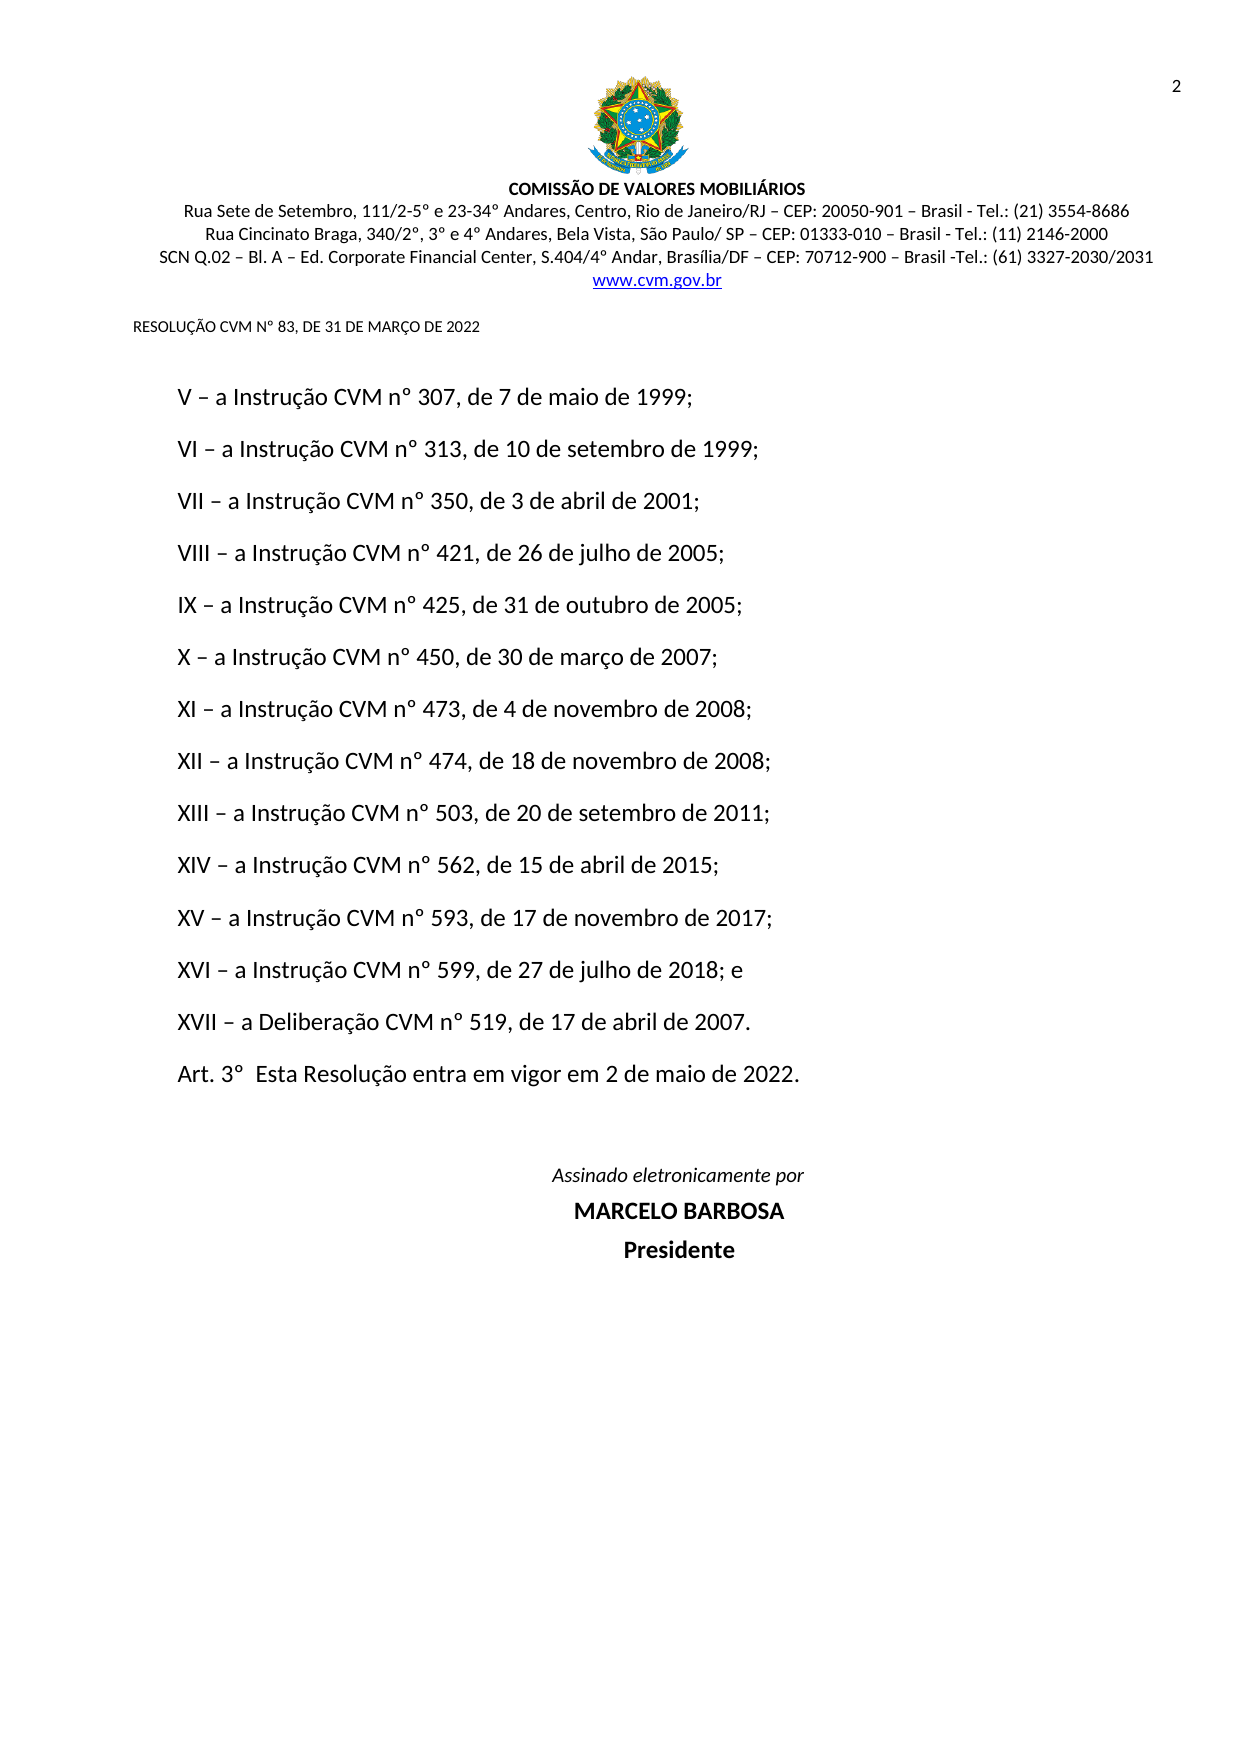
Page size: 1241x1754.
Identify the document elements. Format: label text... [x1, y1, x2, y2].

text VIII – a Instrução CVM nº 421, de 26 de julho de 2005; [118, 537, 1181, 568]
text XIV – a Instrução CVM nº 562, de 15 de abril de 2015; [118, 849, 1181, 880]
text Art. 3º Esta Resolução entra em vigor em 2 de maio de 2022. [118, 1058, 1181, 1088]
text X – a Instrução CVM nº 450, de 30 de março de 2007; [118, 641, 1181, 672]
text IX – a Instrução CVM nº 425, de 31 de outubro de 2005; [118, 589, 1181, 620]
text VII – a Instrução CVM nº 350, de 3 de abril de 2001; [118, 485, 1181, 516]
text XV – a Instrução CVM nº 593, de 17 de novembro de 2017; [118, 902, 1181, 932]
text XVII – a Deliberação CVM nº 519, de 17 de abril de 2007. [118, 1006, 1181, 1036]
text Presidente [118, 1235, 1181, 1265]
picture [584, 73, 692, 177]
text XI – a Instrução CVM nº 473, de 4 de novembro de 2008; [118, 693, 1181, 724]
text XII – a Instrução CVM nº 474, de 18 de novembro de 2008; [118, 745, 1181, 776]
text MARCELO BARBOSA [118, 1195, 1181, 1226]
text V – a Instrução CVM nº 307, de 7 de maio de 1999; [118, 381, 1181, 411]
text XIII – a Instrução CVM nº 503, de 20 de setembro de 2011; [118, 797, 1181, 828]
text Assinado eletronicamente por [118, 1162, 1181, 1187]
text XVI – a Instrução CVM nº 599, de 27 de julho de 2018; e [118, 954, 1181, 984]
text VI – a Instrução CVM nº 313, de 10 de setembro de 1999; [118, 433, 1181, 463]
